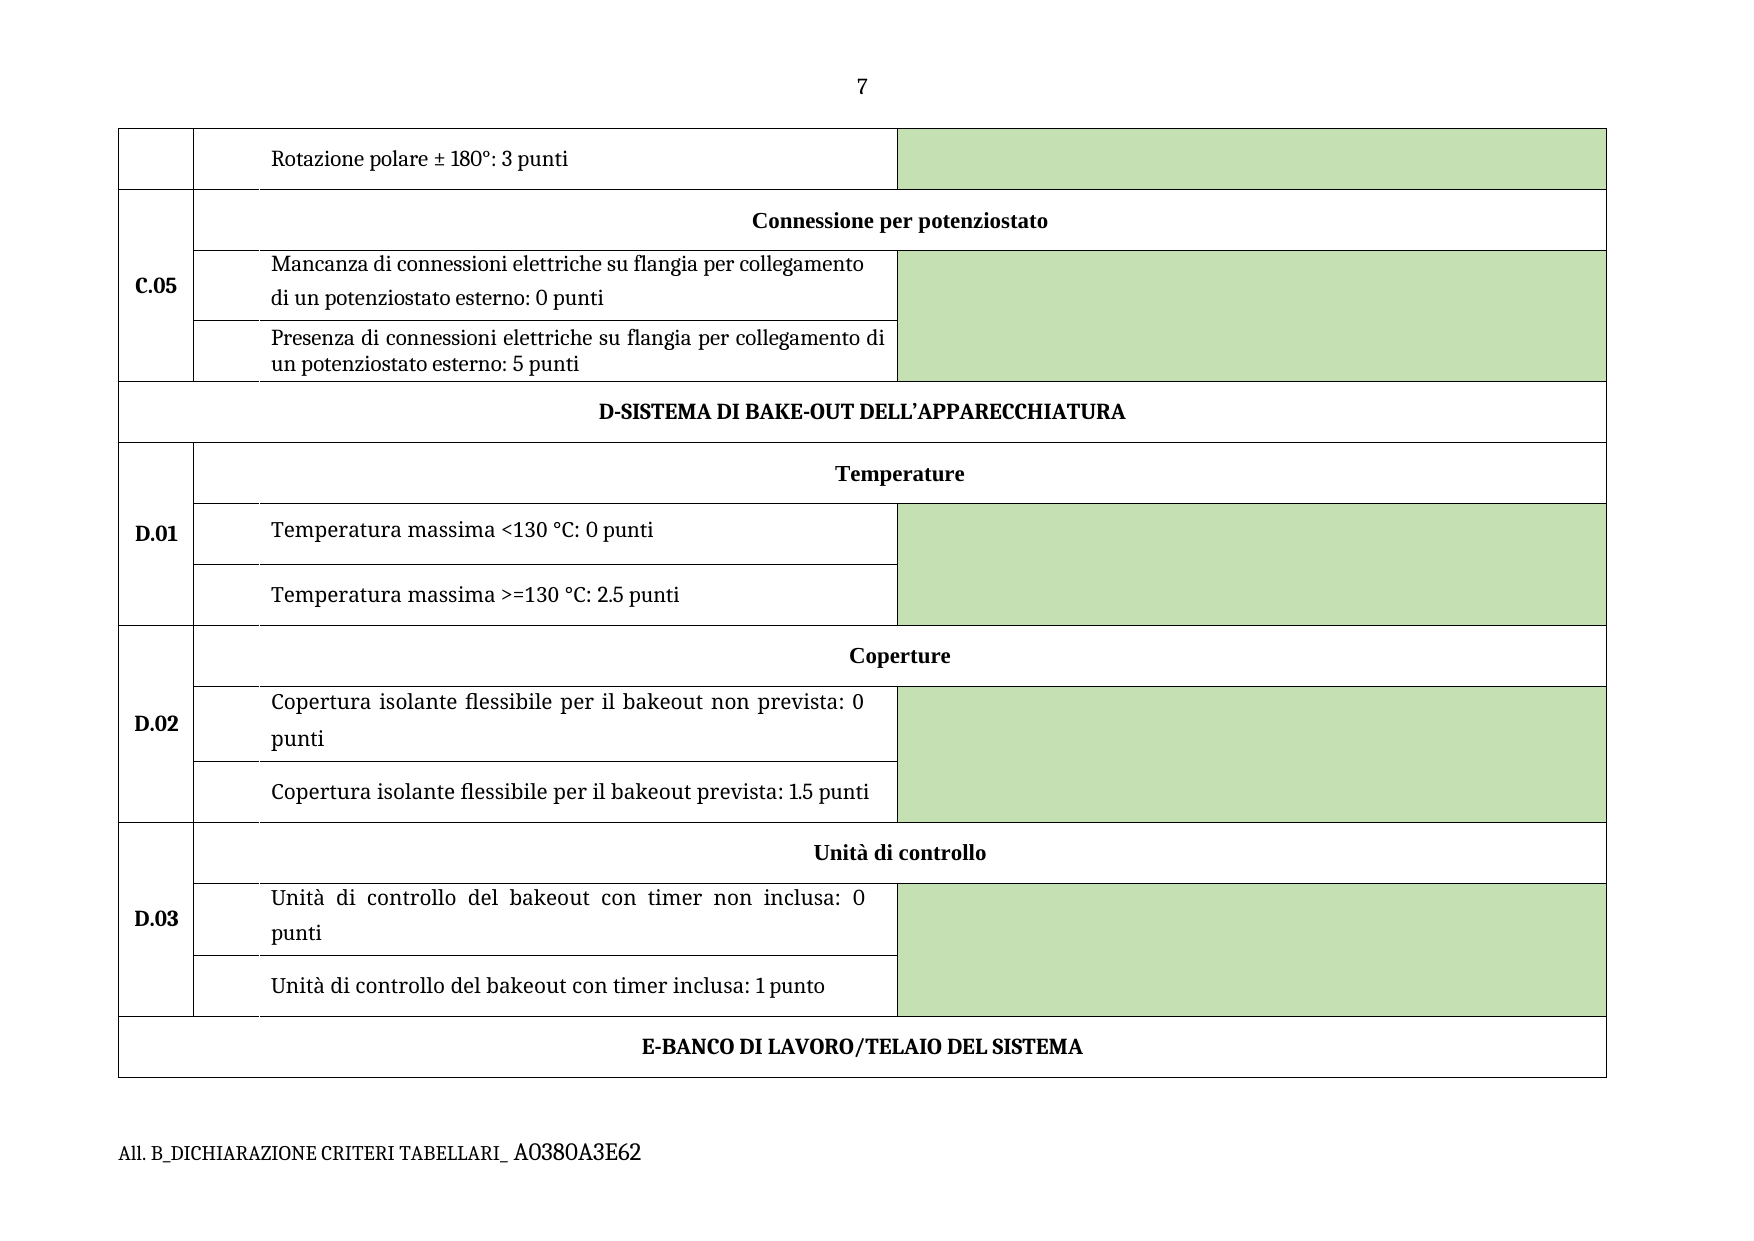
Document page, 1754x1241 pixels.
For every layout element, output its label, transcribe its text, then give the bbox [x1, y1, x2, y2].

table_cell [898, 504, 1606, 625]
table_cell Unità di controllo del bakeout con timer non inclusa: 0 punti [260, 884, 897, 955]
table_cell Copertura isolante flessibile per il bakeout prevista: 1.5 punti [260, 762, 897, 822]
table_cell D.01 [119, 443, 193, 625]
table_cell [194, 687, 259, 761]
table_cell C.05 [119, 190, 193, 381]
table_cell [194, 762, 259, 822]
table_cell Copertura isolante flessibile per il bakeout non prevista: 0 punti [260, 687, 897, 761]
table_cell Unità di controllo [194, 823, 1606, 882]
table_cell [898, 884, 1606, 1016]
table_cell Mancanza di connessioni elettriche su flangia per collegamento di un potenziostato esterno: 0 punti [260, 251, 897, 320]
table_cell [194, 129, 259, 189]
table_cell [898, 129, 1606, 189]
table_cell E-BANCO DI LAVORO/TELAIO DEL SISTEMA [119, 1017, 1606, 1077]
table_cell [194, 565, 259, 625]
table_cell [194, 321, 259, 381]
table_cell D-SISTEMA DI BAKE-OUT DELL’APPARECCHIATURA [119, 382, 1606, 442]
table_cell [898, 251, 1606, 381]
table_cell D.02 [119, 626, 193, 822]
table_cell Presenza di connessioni elettriche su flangia per collegamento di un potenziostato esterno: 5 punti [260, 321, 897, 381]
table_cell D.03 [119, 823, 193, 1016]
table_cell Connessione per potenziostato [194, 190, 1606, 250]
table_cell Unità di controllo del bakeout con timer inclusa: 1 punto [260, 956, 897, 1016]
table_cell Temperatura massima <130 °C: 0 punti [260, 504, 897, 564]
table_cell [898, 687, 1606, 822]
table_cell Temperature [194, 443, 1606, 503]
table_cell [194, 956, 259, 1016]
table_cell Temperatura massima >=130 °C: 2.5 punti [260, 565, 897, 625]
table_cell Coperture [194, 626, 1606, 686]
table_cell [194, 504, 259, 564]
table_cell [194, 884, 259, 955]
table_cell Rotazione polare ± 180°: 3 punti [260, 129, 897, 189]
table_cell [194, 251, 259, 320]
